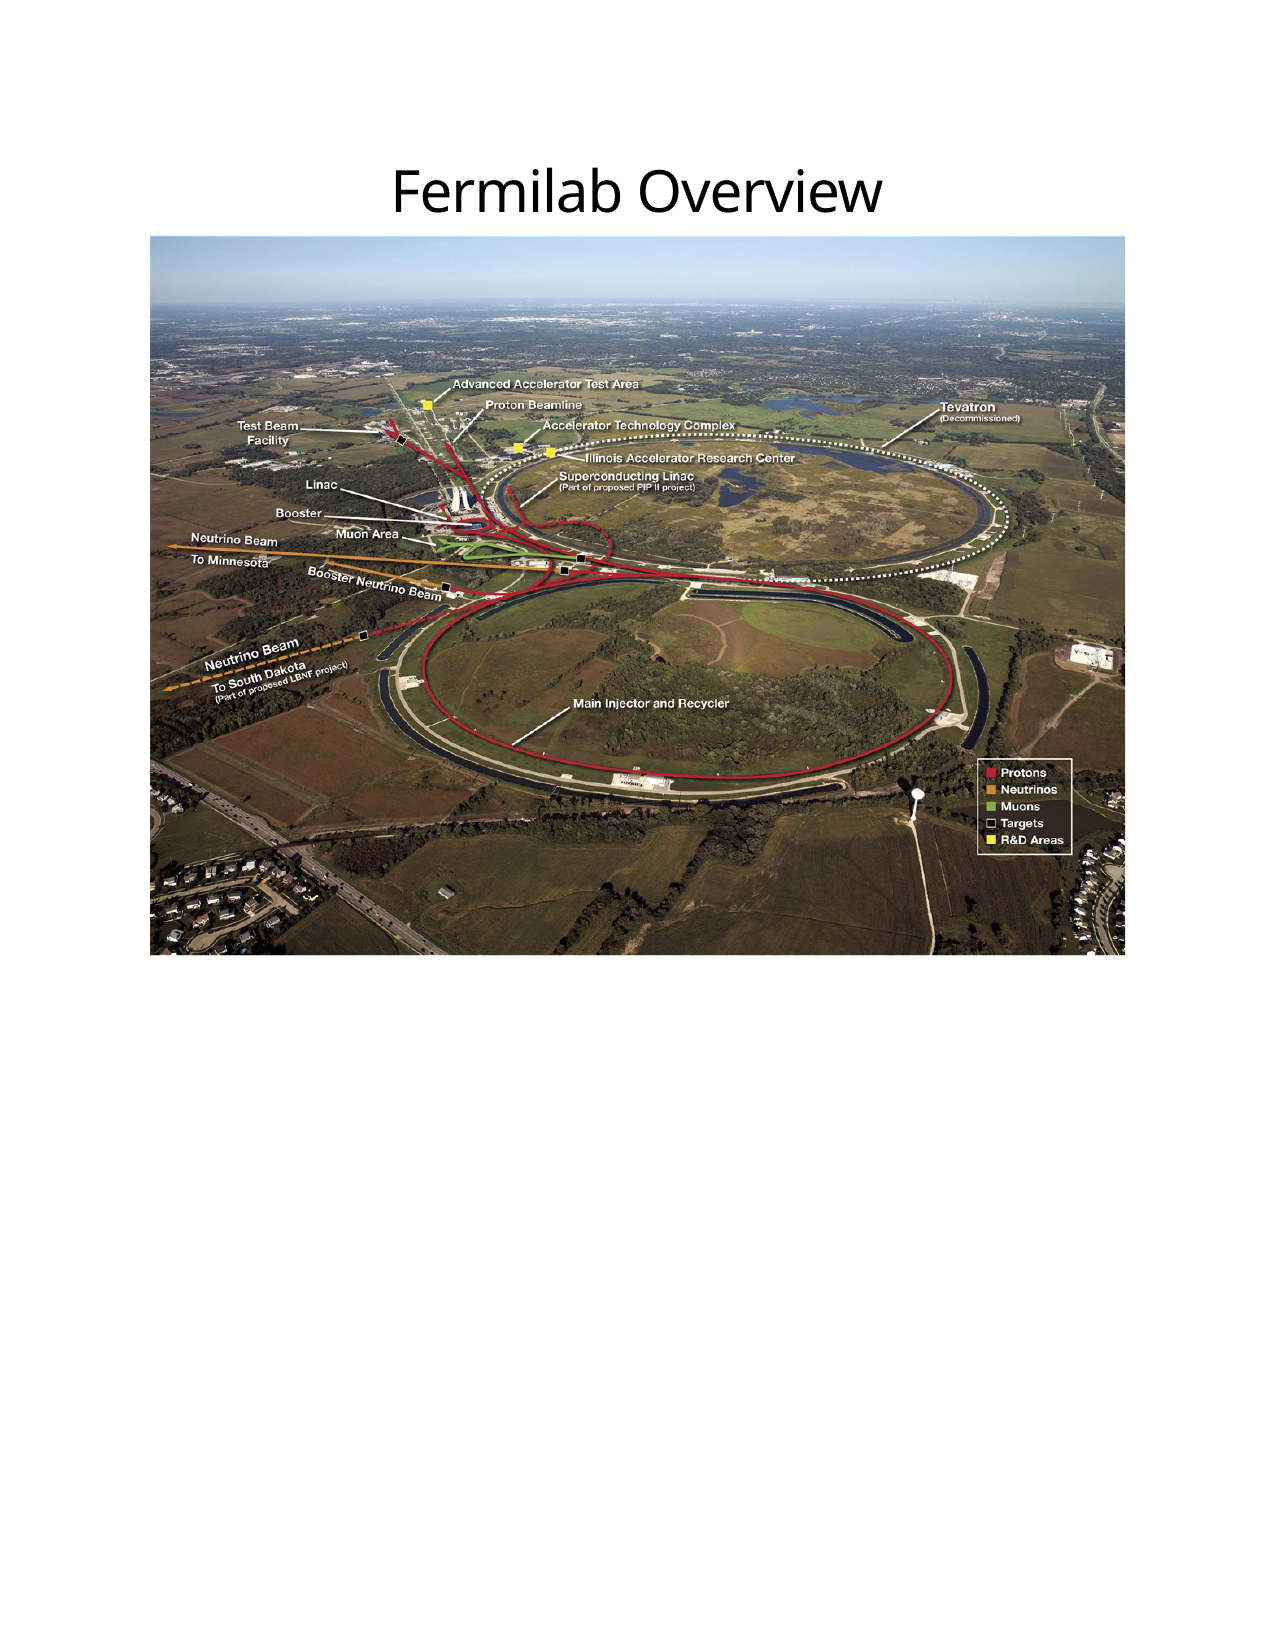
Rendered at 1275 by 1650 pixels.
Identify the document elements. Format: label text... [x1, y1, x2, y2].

picture [150, 229, 1125, 961]
title Fermilab Overview [150, 150, 1125, 229]
